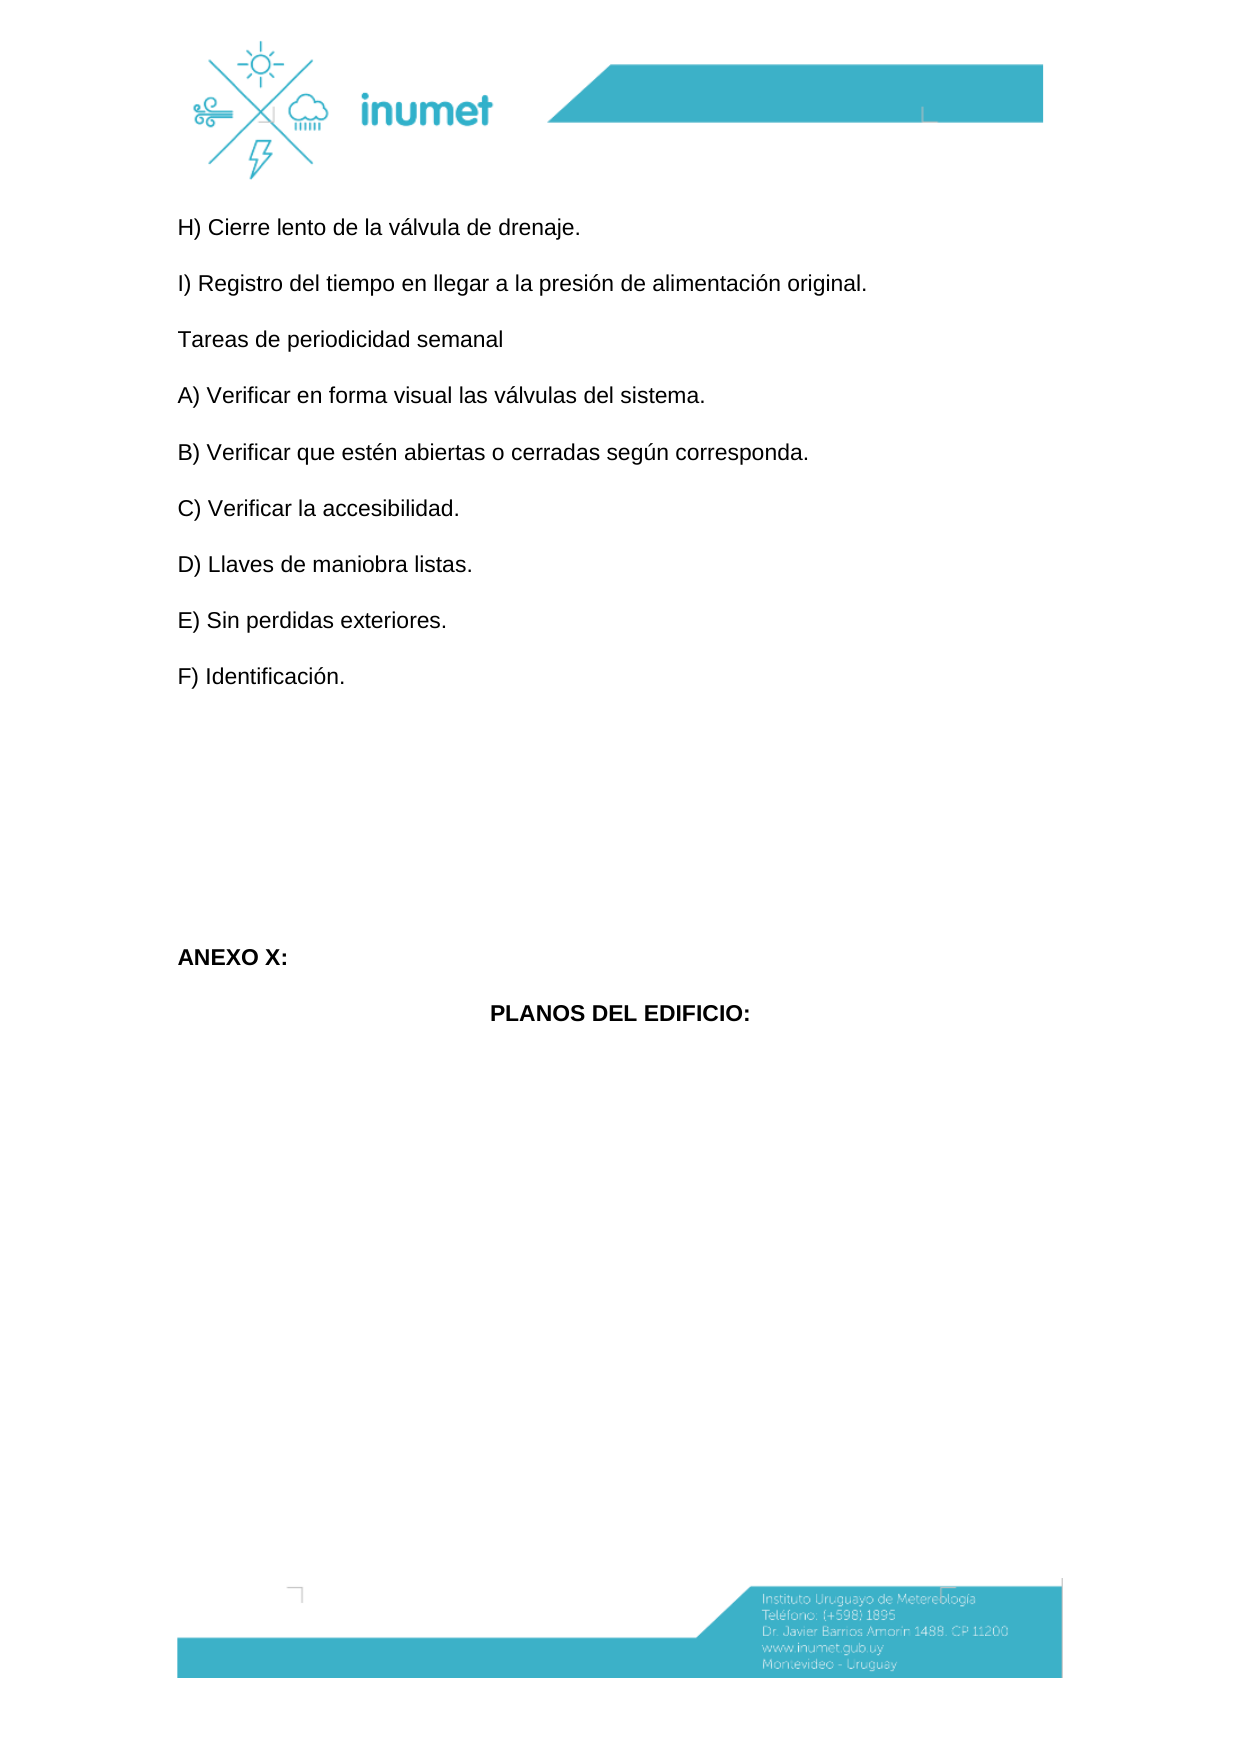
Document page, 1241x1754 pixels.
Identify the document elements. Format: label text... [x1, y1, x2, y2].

text Tareas de periodicidad semanal [177, 326, 1063, 352]
picture [157, 31, 1044, 180]
text A) Verificar en forma visual las válvulas del sistema. [177, 382, 1063, 409]
text I) Registro del tiempo en llegar a la presión de alimentación original. [177, 270, 1063, 296]
text ANEXO X: [177, 944, 1063, 970]
text PLANOS DEL EDIFICIO: [177, 1000, 1063, 1026]
text H) Cierre lento de la válvula de drenaje. [177, 214, 1063, 240]
text E) Sin perdidas exteriores. [177, 607, 1063, 633]
text F) Identificación. [177, 663, 1063, 689]
text C) Verificar la accesibilidad. [177, 494, 1063, 521]
text B) Verificar que estén abiertas o cerradas según corresponda. [177, 438, 1063, 465]
text D) Llaves de maniobra listas. [177, 551, 1063, 577]
picture [177, 1578, 1063, 1678]
